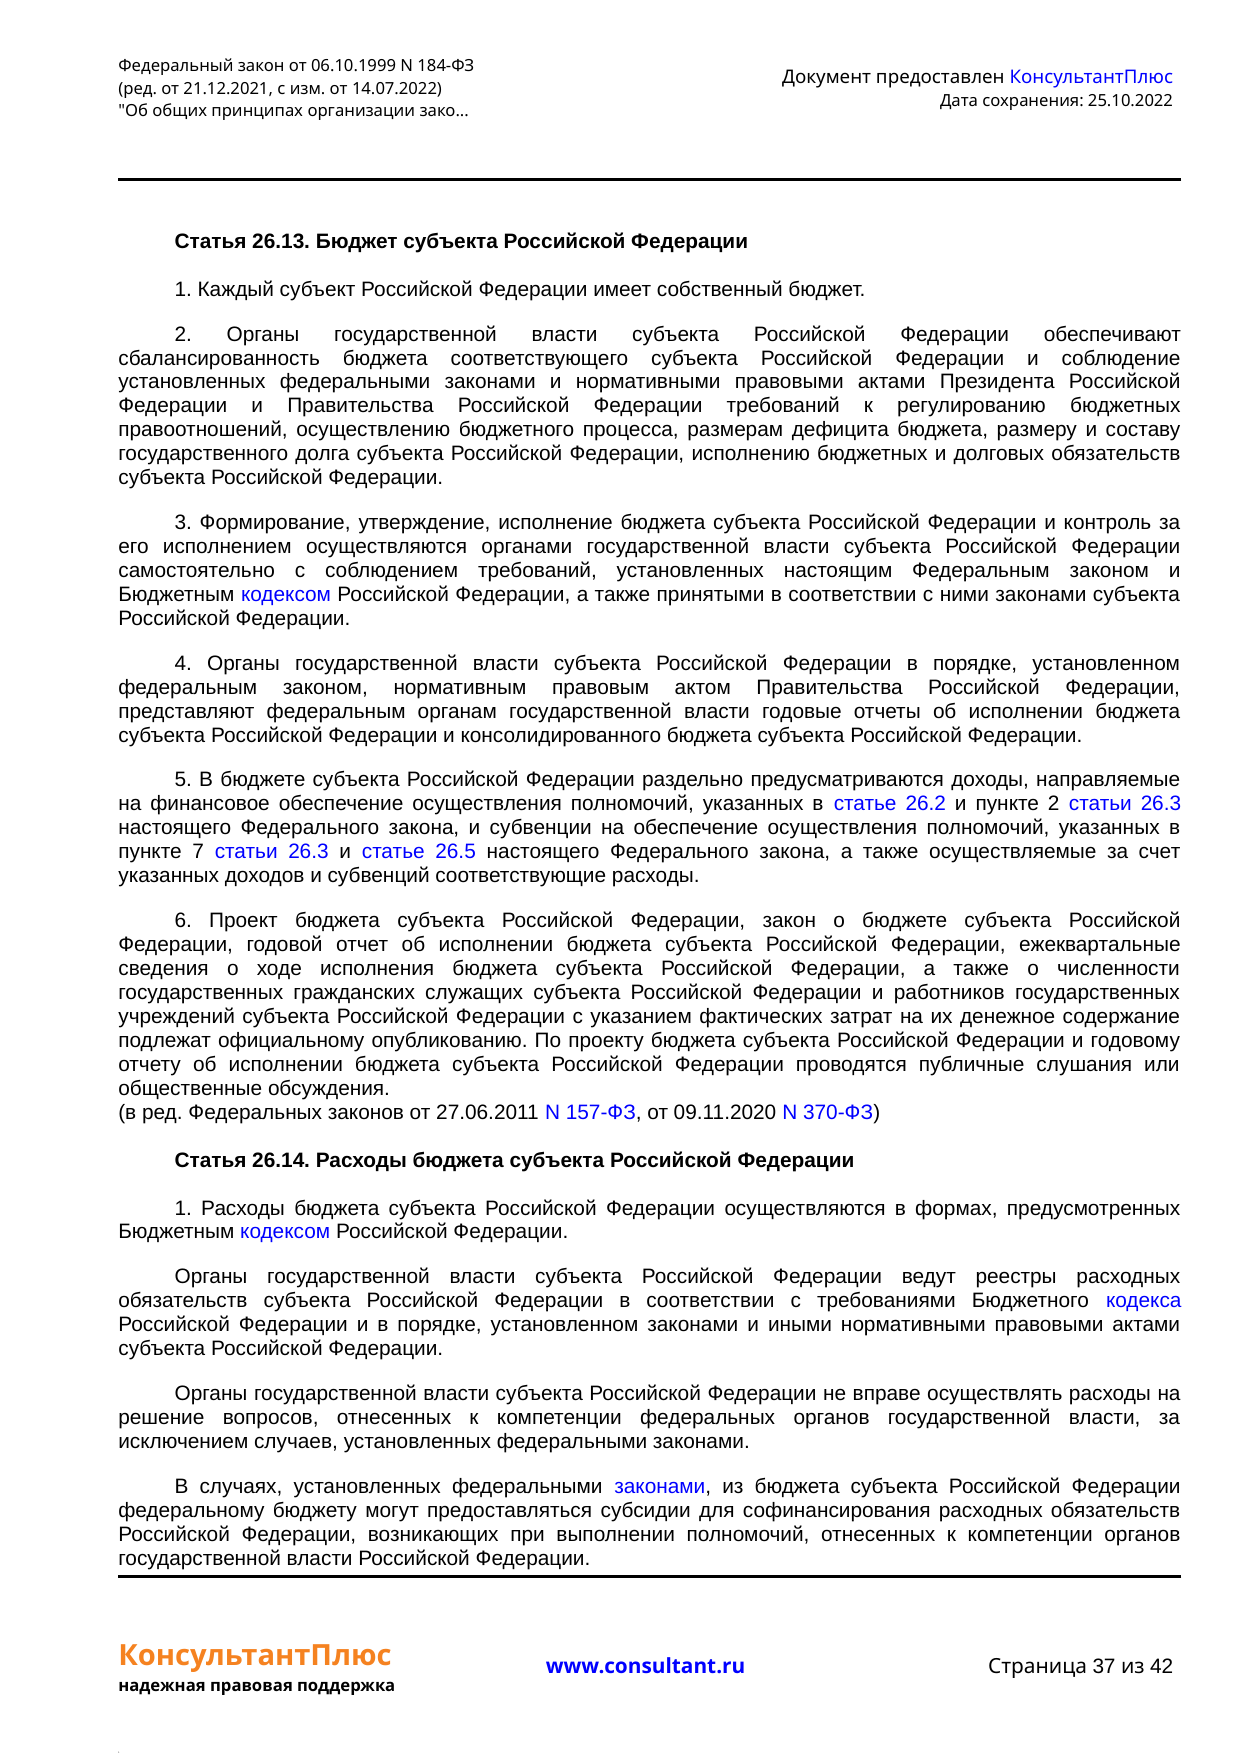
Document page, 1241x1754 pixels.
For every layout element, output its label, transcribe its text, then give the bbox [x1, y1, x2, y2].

title Статья 26.13. Бюджет субъекта Российской Федерации [118, 229, 1181, 253]
title Статья 26.14. Расходы бюджета субъекта Российской Федерации [118, 1147, 1181, 1171]
text 2. Органы государственной власти субъекта Российской Федерации обеспечивают сбалансированность бюджета соответствующего субъекта Российской Федерации и соблюдение установленных федеральными законами и нормативными правовыми актами Президента Российской Федерации и Правительства Российской Федерации требований к регулированию бюджетных правоотношений, осуществлению бюджетного процесса, размерам дефицита бюджета, размеру и составу государственного долга субъекта Российской Федерации, исполнению бюджетных и долговых обязательств субъекта Российской Федерации. [118, 321, 1181, 489]
text 4. Органы государственной власти субъекта Российской Федерации в порядке, установленном федеральным законом, нормативным правовым актом Правительства Российской Федерации, представляют федеральным органам государственной власти годовые отчеты об исполнении бюджета субъекта Российской Федерации и консолидированного бюджета субъекта Российской Федерации. [118, 651, 1181, 746]
text (в ред. Федеральных законов от 27.06.2011 N 157-ФЗ, от 09.11.2020 N 370-ФЗ) [118, 1099, 1181, 1123]
text Органы государственной власти субъекта Российской Федерации не вправе осуществлять расходы на решение вопросов, отнесенных к компетенции федеральных органов государственной власти, за исключением случаев, установленных федеральными законами. [118, 1381, 1181, 1453]
text 1. Расходы бюджета субъекта Российской Федерации осуществляются в формах, предусмотренных Бюджетным кодексом Российской Федерации. [118, 1195, 1181, 1243]
text В случаях, установленных федеральными законами, из бюджета субъекта Российской Федерации федеральному бюджету могут предоставляться субсидии для софинансирования расходных обязательств Российской Федерации, возникающих при выполнении полномочий, отнесенных к компетенции органов государственной власти Российской Федерации. [118, 1473, 1181, 1569]
text 3. Формирование, утверждение, исполнение бюджета субъекта Российской Федерации и контроль за его исполнением осуществляются органами государственной власти субъекта Российской Федерации самостоятельно с соблюдением требований, установленных настоящим Федеральным законом и Бюджетным кодексом Российской Федерации, а также принятыми в соответствии с ними законами субъекта Российской Федерации. [118, 510, 1181, 630]
text 1. Каждый субъект Российской Федерации имеет собственный бюджет. [118, 277, 1181, 301]
text 6. Проект бюджета субъекта Российской Федерации, закон о бюджете субъекта Российской Федерации, годовой отчет об исполнении бюджета субъекта Российской Федерации, ежеквартальные сведения о ходе исполнения бюджета субъекта Российской Федерации, а также о численности государственных гражданских служащих субъекта Российской Федерации и работников государственных учреждений субъекта Российской Федерации с указанием фактических затрат на их денежное содержание подлежат официальному опубликованию. По проекту бюджета субъекта Российской Федерации и годовому отчету об исполнении бюджета субъекта Российской Федерации проводятся публичные слушания или общественные обсуждения. [118, 908, 1181, 1099]
text Органы государственной власти субъекта Российской Федерации ведут реестры расходных обязательств субъекта Российской Федерации в соответствии с требованиями Бюджетного кодекса Российской Федерации и в порядке, установленном законами и иными нормативными правовыми актами субъекта Российской Федерации. [118, 1264, 1181, 1360]
text 5. В бюджете субъекта Российской Федерации раздельно предусматриваются доходы, направляемые на финансовое обеспечение осуществления полномочий, указанных в статье 26.2 и пункте 2 статьи 26.3 настоящего Федерального закона, и субвенции на обеспечение осуществления полномочий, указанных в пункте 7 статьи 26.3 и статье 26.5 настоящего Федерального закона, а также осуществляемые за счет указанных доходов и субвенций соответствующие расходы. [118, 767, 1181, 887]
